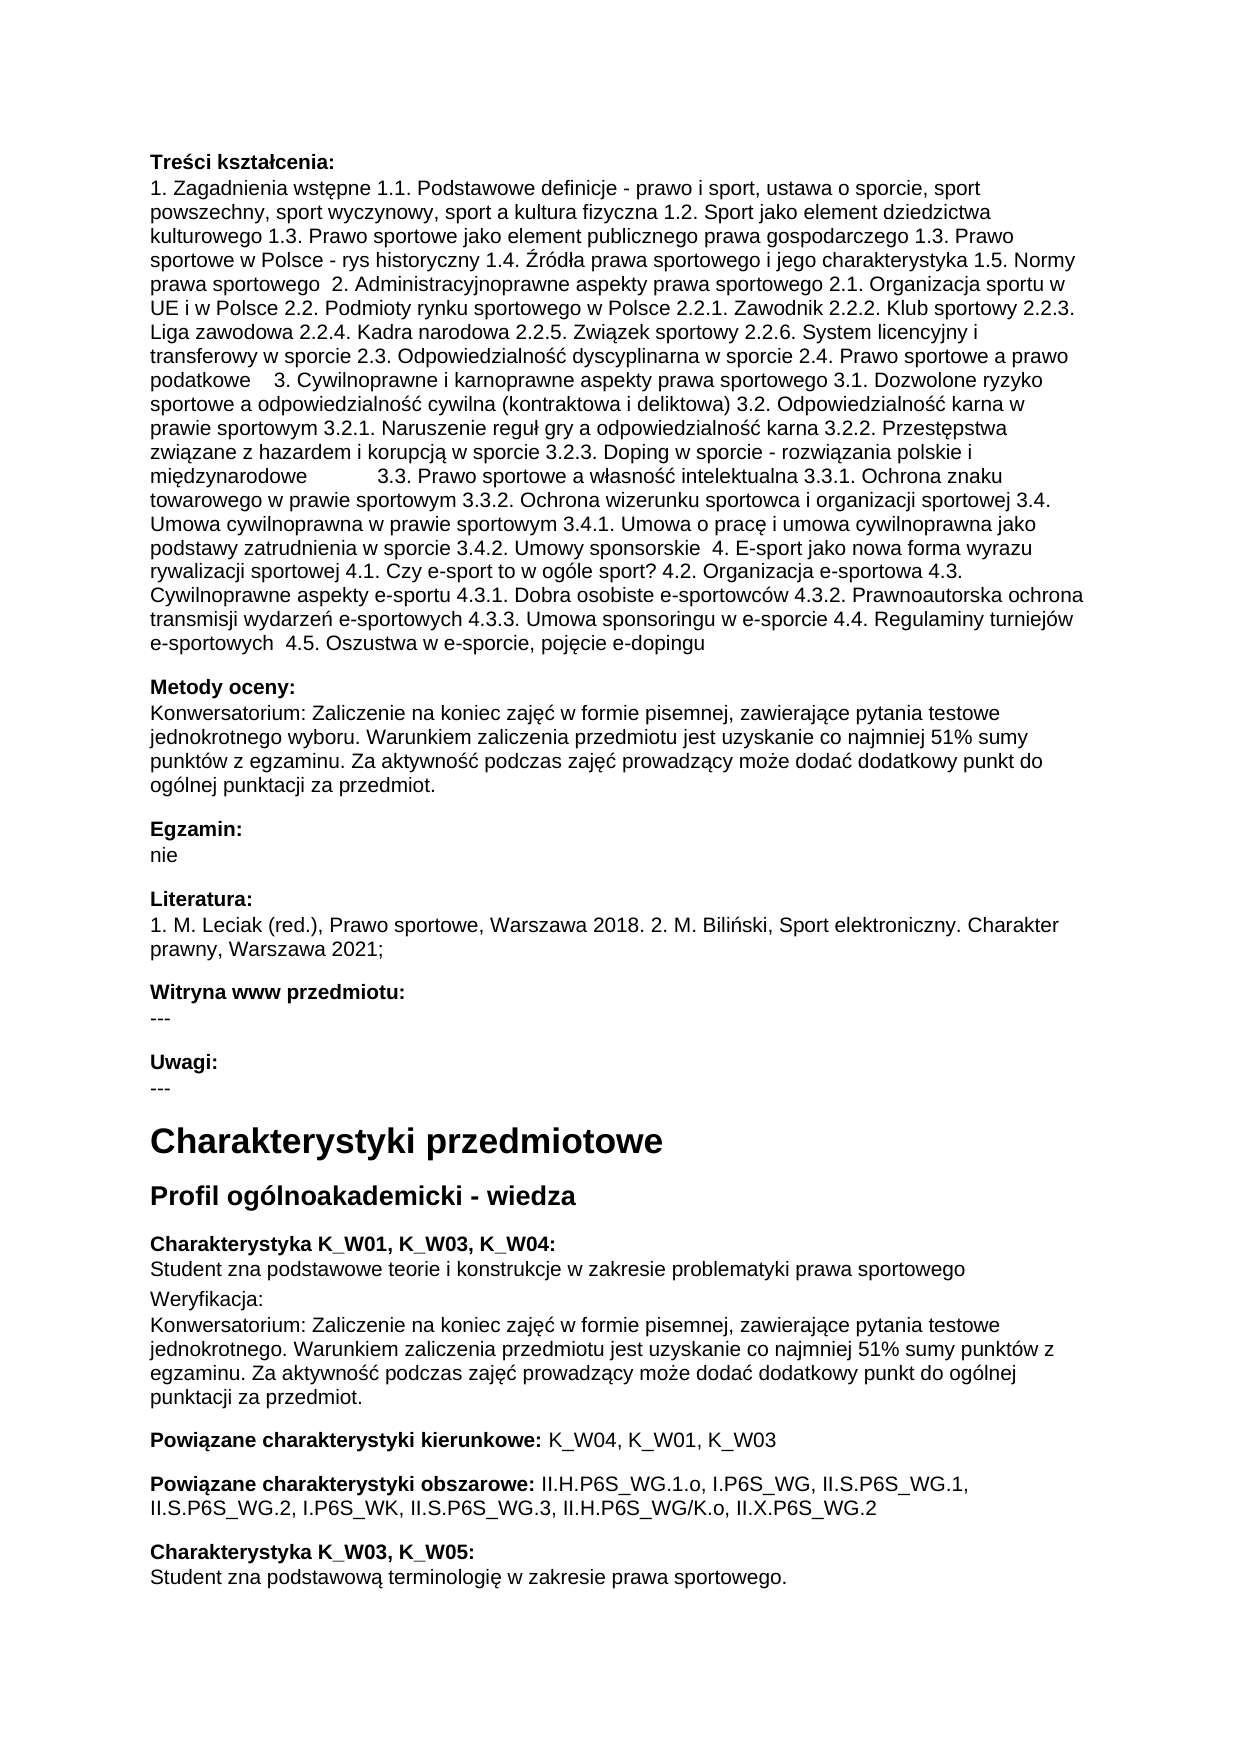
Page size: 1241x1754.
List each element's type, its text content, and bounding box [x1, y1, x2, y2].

text Powiązane charakterystyki obszarowe: II.H.P6S_WG.1.o, I.P6S_WG, II.S.P6S_WG.1, II.S.P6S_WG.2, I.P6S_WK, II.S.P6S_WG.3, II.H.P6S_WG/K.o, II.X.P6S_WG.2 [150, 1472, 1090, 1520]
text Konwersatorium: Zaliczenie na koniec zajęć w formie pisemnej, zawierające pytania testowe jednokrotnego wyboru. Warunkiem zaliczenia przedmiotu jest uzyskanie co najmniej 51% sumy punktów z egzaminu. Za aktywność podczas zajęć prowadzący może dodać dodatkowy punkt do ogólnej punktacji za przedmiot. [150, 701, 1090, 797]
text Witryna www przedmiotu: [150, 980, 1090, 1004]
subtitle Charakterystyki przedmiotowe [150, 1120, 1090, 1161]
text Metody oceny: [150, 675, 1090, 699]
text nie [150, 843, 1090, 867]
text Literatura: [150, 886, 1090, 910]
text Powiązane charakterystyki kierunkowe: K_W04, K_W01, K_W03 [150, 1428, 1090, 1452]
text Student zna podstawową terminologię w zakresie prawa sportowego. [150, 1565, 1090, 1589]
text Charakterystyka K_W01, K_W03, K_W04: [150, 1231, 1090, 1255]
text Uwagi: [150, 1050, 1090, 1074]
text Student zna podstawowe teorie i konstrukcje w zakresie problematyki prawa sportowego [150, 1256, 1090, 1280]
text Weryfikacja: [150, 1287, 1090, 1311]
subtitle Profil ogólnoakademicki - wiedza [150, 1180, 1090, 1212]
text Treści kształcenia: [150, 150, 1090, 174]
text Egzamin: [150, 817, 1090, 841]
text 1. M. Leciak (red.), Prawo sportowe, Warszawa 2018. 2. M. Biliński, Sport elektroniczny. Charakter prawny, Warszawa 2021; [150, 912, 1090, 960]
text Charakterystyka K_W03, K_W05: [150, 1540, 1090, 1564]
text --- [150, 1006, 1090, 1030]
text --- [150, 1076, 1090, 1100]
text 1. Zagadnienia wstępne 1.1. Podstawowe definicje - prawo i sport, ustawa o sporcie, sport powszechny, sport wyczynowy, sport a kultura fizyczna 1.2. Sport jako element dziedzictwa kulturowego 1.3. Prawo sportowe jako element publicznego prawa gospodarczego 1.3. Prawo sportowe w Polsce - rys historyczny 1.4. Źródła prawa sportowego i jego charakterystyka 1.5. Normy prawa sportowego 2. Administracyjnoprawne aspekty prawa sportowego 2.1. Organizacja sportu w UE i w Polsce 2.2. Podmioty rynku sportowego w Polsce 2.2.1. Zawodnik 2.2.2. Klub sportowy 2.2.3. Liga zawodowa 2.2.4. Kadra narodowa 2.2.5. Związek sportowy 2.2.6. System licencyjny i transferowy w sporcie 2.3. Odpowiedzialność dyscyplinarna w sporcie 2.4. Prawo sportowe a prawo podatkowe 3. Cywilnoprawne i karnoprawne aspekty prawa sportowego 3.1. Dozwolone ryzyko sportowe a odpowiedzialność cywilna (kontraktowa i deliktowa) 3.2. Odpowiedzialność karna w prawie sportowym 3.2.1. Naruszenie reguł gry a odpowiedzialność karna 3.2.2. Przestępstwa związane z hazardem i korupcją w sporcie 3.2.3. Doping w sporcie - rozwiązania polskie i międzynarodowe 3.3. Prawo sportowe a własność intelektualna 3.3.1. Ochrona znaku towarowego w prawie sportowym 3.3.2. Ochrona wizerunku sportowca i organizacji sportowej 3.4. Umowa cywilnoprawna w prawie sportowym 3.4.1. Umowa o pracę i umowa cywilnoprawna jako podstawy zatrudnienia w sporcie 3.4.2. Umowy sponsorskie 4. E-sport jako nowa forma wyrazu rywalizacji sportowej 4.1. Czy e-sport to w ogóle sport? 4.2. Organizacja e-sportowa 4.3. Cywilnoprawne aspekty e-sportu 4.3.1. Dobra osobiste e-sportowców 4.3.2. Prawnoautorska ochrona transmisji wydarzeń e-sportowych 4.3.3. Umowa sponsoringu w e-sporcie 4.4. Regulaminy turniejów e-sportowych 4.5. Oszustwa w e-sporcie, pojęcie e-dopingu [150, 176, 1090, 655]
